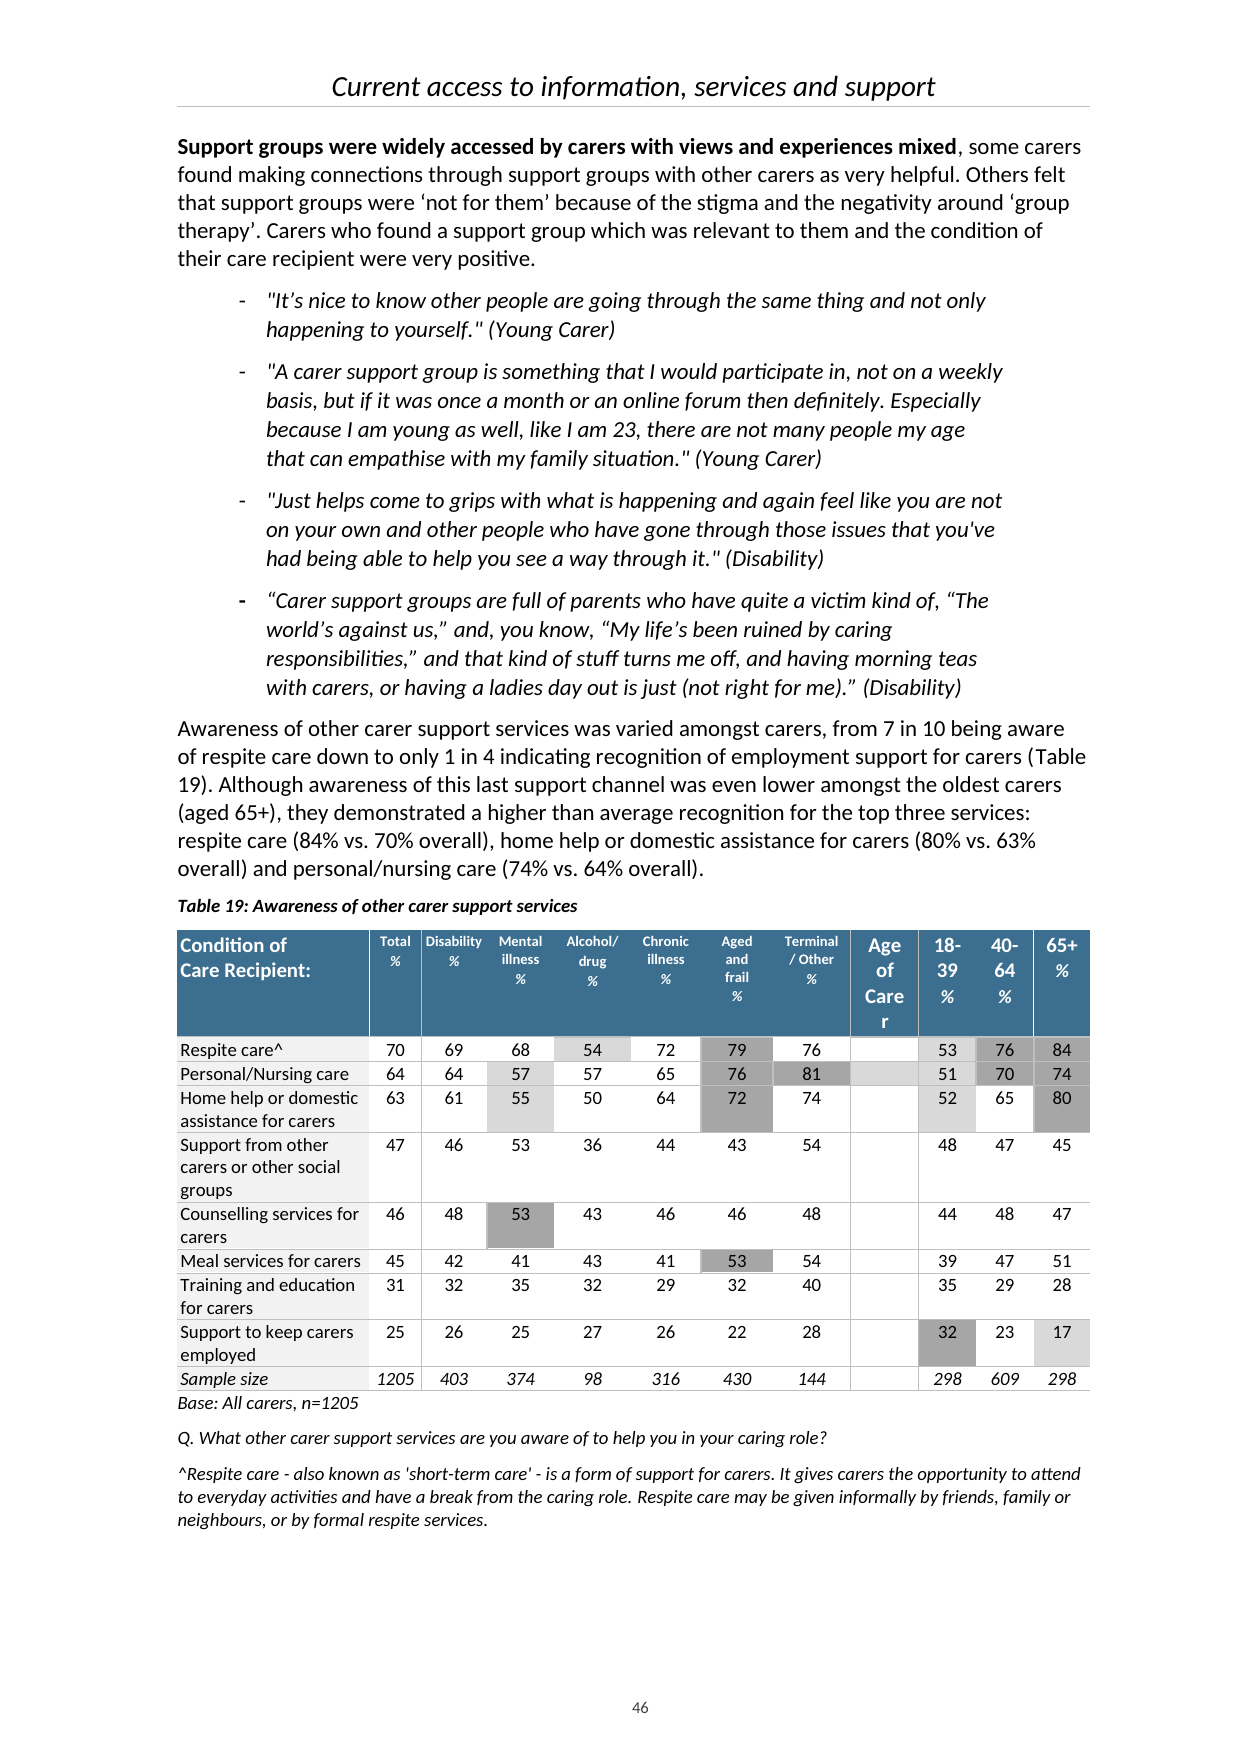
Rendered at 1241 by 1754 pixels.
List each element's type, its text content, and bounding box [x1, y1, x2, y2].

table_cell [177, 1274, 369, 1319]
text Base: All carers, n=1205 [177, 1391, 1090, 1414]
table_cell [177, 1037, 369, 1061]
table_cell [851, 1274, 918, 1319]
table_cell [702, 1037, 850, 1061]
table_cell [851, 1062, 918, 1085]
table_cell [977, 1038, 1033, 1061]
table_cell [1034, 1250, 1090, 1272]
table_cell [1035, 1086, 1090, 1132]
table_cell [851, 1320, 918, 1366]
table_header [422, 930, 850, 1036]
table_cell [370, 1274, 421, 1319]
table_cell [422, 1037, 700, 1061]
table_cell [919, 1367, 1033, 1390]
text Awareness of other carer support services was varied amongst carers, from 7 in 10 being aware of respite care down to only 1 in 4 indicating recognition of employment support for carers (Table 19). Although awareness of this last support channel was even lower amongst the oldest carers (aged 65+), they demonstrated a higher than average recognition for the top three services: respite care (84% vs. 70% overall), home help or domestic assistance for carers (80% vs. 63% overall) and personal/nursing care (74% vs. 64% overall). [177, 714, 1090, 882]
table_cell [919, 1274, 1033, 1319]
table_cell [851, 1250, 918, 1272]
text Table 19: Awareness of other carer support services [177, 895, 1090, 918]
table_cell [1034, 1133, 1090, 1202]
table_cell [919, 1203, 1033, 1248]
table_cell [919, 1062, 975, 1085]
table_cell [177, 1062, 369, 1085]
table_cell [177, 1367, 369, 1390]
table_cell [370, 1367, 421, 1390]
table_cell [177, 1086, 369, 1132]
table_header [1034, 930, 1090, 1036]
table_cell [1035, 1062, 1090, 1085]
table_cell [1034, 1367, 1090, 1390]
text "Just helps come to grips with what is happening and again feel like you are not on your own and other people who have gone through those issues that you've had being able to help you see a way through it." (Disability) [239, 485, 1005, 572]
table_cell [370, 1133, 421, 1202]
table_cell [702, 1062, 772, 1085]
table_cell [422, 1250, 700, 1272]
text “Carer support groups are full of parents who have quite a victim kind of, “The world’s against us,” and, you know, “My life’s been ruined by caring responsibilities,” and that kind of stuff turns me off, and having morning teas with carers, or having a ladies day out is just (not right for me).” (Disability) [239, 585, 1005, 702]
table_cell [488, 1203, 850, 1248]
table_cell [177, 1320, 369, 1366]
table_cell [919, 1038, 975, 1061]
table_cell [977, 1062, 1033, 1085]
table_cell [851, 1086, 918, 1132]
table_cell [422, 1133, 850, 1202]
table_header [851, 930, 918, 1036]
text Support groups were widely accessed by carers with views and experiences mixed, some carers found making connections through support groups with other carers as very helpful. Others felt that support groups were ‘not for them’ because of the stigma and the negativity around ‘group therapy’. Carers who found a support group which was relevant to them and the condition of their care recipient were very positive. [177, 132, 1090, 272]
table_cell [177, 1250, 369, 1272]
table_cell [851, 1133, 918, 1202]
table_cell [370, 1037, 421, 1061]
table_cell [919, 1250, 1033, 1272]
text Q. What other carer support services are you aware of to help you in your caring role? [177, 1427, 1090, 1449]
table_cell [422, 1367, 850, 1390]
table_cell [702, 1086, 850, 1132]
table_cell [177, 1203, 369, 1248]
text ^Respite care - also known as 'short-term care' - is a form of support for carers. It gives carers the opportunity to attend to everyday activities and have a break from the caring role. Respite care may be given informally by friends, family or neighbours, or by formal respite services. [177, 1462, 1090, 1531]
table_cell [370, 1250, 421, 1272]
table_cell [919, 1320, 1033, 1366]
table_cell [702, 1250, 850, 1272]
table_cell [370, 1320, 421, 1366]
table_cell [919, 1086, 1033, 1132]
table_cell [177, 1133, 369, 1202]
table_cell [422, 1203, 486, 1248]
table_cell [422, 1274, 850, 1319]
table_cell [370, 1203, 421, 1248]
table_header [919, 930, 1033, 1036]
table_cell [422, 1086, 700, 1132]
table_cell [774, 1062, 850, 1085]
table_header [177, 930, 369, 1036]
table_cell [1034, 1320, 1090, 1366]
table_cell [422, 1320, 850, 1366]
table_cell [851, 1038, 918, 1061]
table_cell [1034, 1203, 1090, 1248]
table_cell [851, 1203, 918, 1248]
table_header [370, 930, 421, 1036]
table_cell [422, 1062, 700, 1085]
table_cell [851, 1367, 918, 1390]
text "It’s nice to know other people are going through the same thing and not only happening to yourself." (Young Carer) [239, 285, 1005, 343]
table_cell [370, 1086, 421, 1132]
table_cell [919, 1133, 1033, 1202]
text "A carer support group is something that I would participate in, not on a weekly basis, but if it was once a month or an online forum then definitely. Especially because I am young as well, like I am 23, there are not many people my age that can empathise with my family situation." (Young Carer) [239, 356, 1005, 472]
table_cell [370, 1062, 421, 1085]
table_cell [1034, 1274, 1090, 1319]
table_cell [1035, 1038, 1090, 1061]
